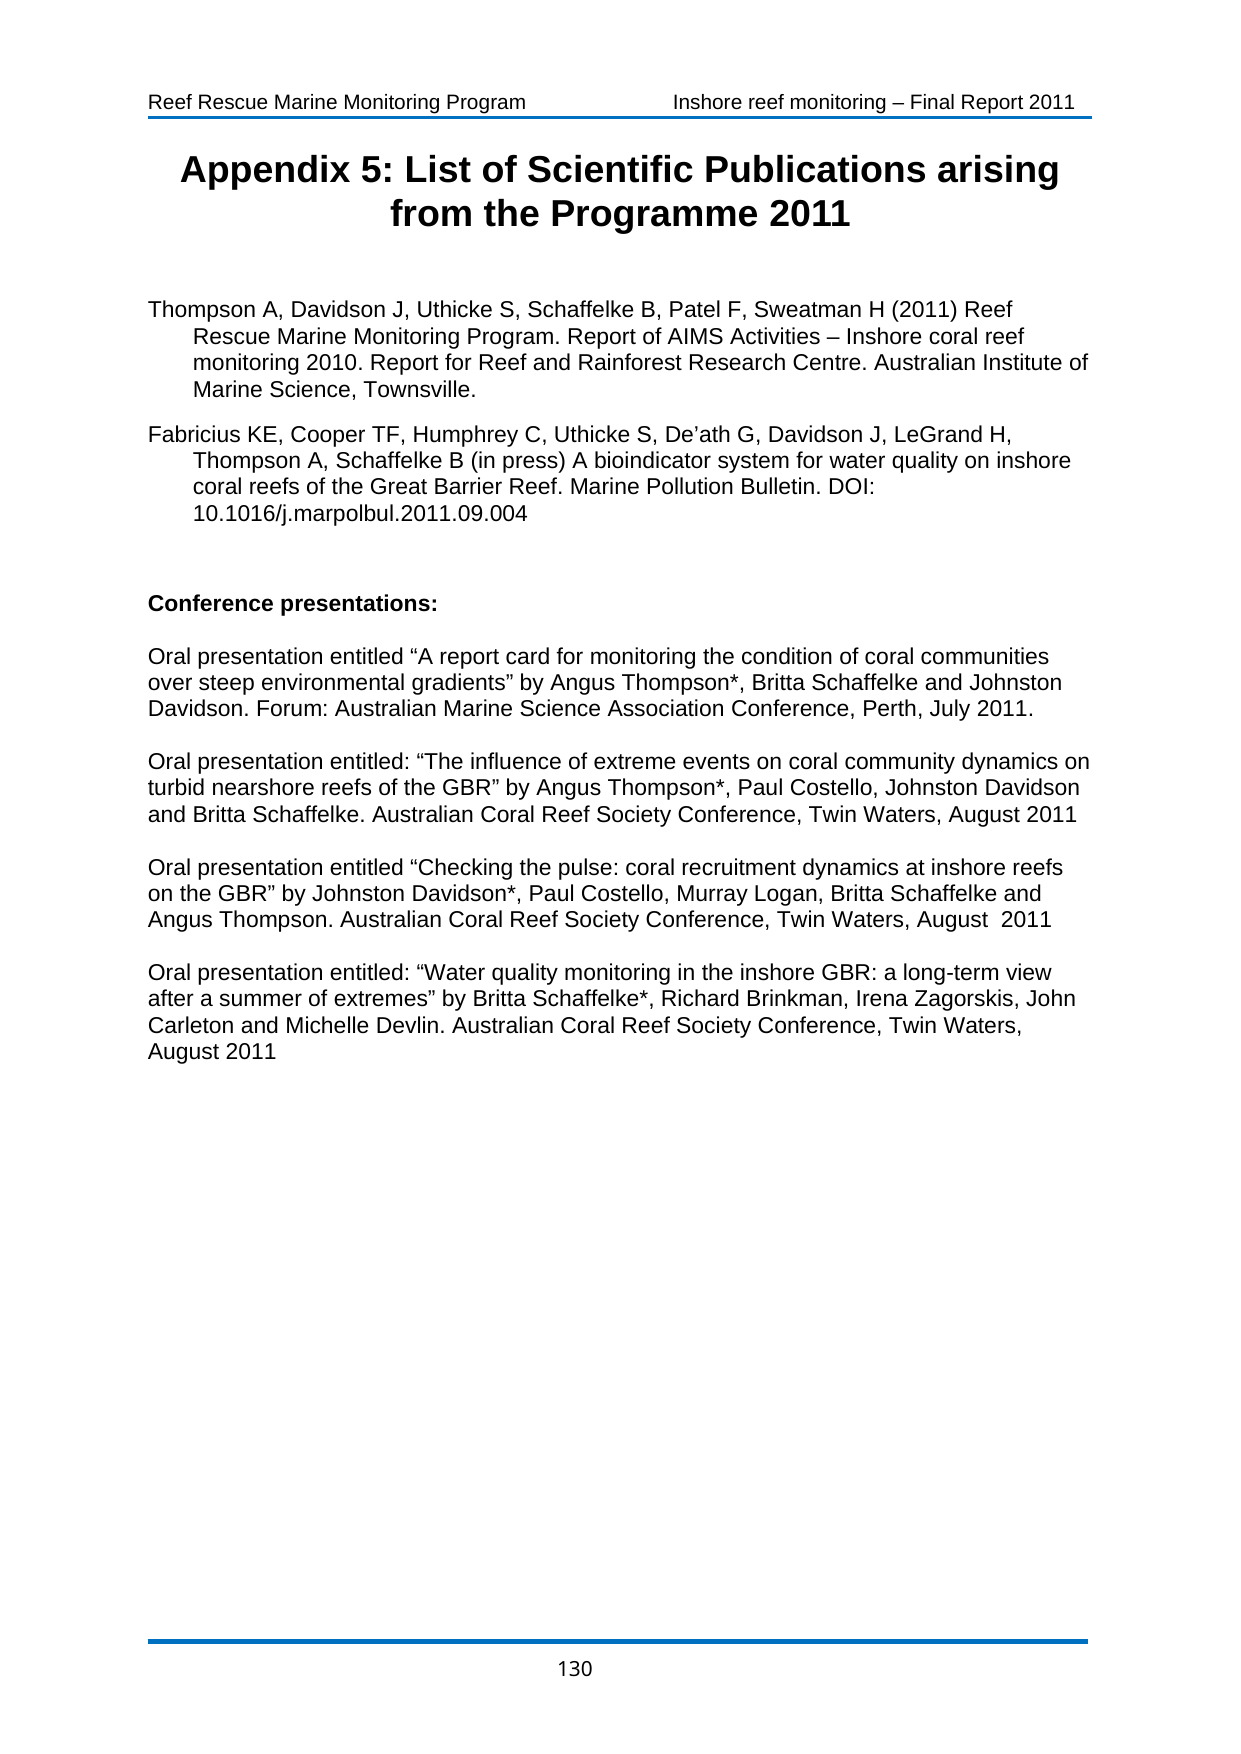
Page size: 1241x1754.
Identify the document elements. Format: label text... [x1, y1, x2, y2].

text Thompson A, Davidson J, Uthicke S, Schaffelke B, Patel F, Sweatman H (2011) Reef Rescue Marine Monitoring Program. Report of AIMS Activities – Inshore coral reef monitoring 2010. Report for Reef and Rainforest Research Centre. Australian Institute of Marine Science, Townsville. [148, 296, 1092, 402]
subtitle Appendix 5: List of Scientific Publications arising from the Programme 2011 [148, 148, 1092, 234]
text Oral presentation entitled “A report card for monitoring the condition of coral communities over steep environmental gradients” by Angus Thompson*, Britta Schaffelke and Johnston Davidson. Forum: Australian Marine Science Association Conference, Perth, July 2011. [148, 643, 1092, 722]
text Oral presentation entitled: “The influence of extreme events on coral community dynamics on turbid nearshore reefs of the GBR” by Angus Thompson*, Paul Costello, Johnston Davidson and Britta Schaffelke. Australian Coral Reef Society Conference, Twin Waters, August 2011 [148, 748, 1092, 827]
text Fabricius KE, Cooper TF, Humphrey C, Uthicke S, De’ath G, Davidson J, LeGrand H, Thompson A, Schaffelke B (in press) A bioindicator system for water quality on inshore coral reefs of the Great Barrier Reef. Marine Pollution Bulletin. DOI: 10.1016/j.marpolbul.2011.09.004 [148, 421, 1092, 526]
text Oral presentation entitled “Checking the pulse: coral recruitment dynamics at inshore reefs on the GBR” by Johnston Davidson*, Paul Costello, Murray Logan, Britta Schaffelke and Angus Thompson. Australian Coral Reef Society Conference, Twin Waters, August 2011 [148, 853, 1092, 932]
text Oral presentation entitled: “Water quality monitoring in the inshore GBR: a long-term view after a summer of extremes” by Britta Schaffelke*, Richard Brinkman, Irena Zagorskis, John Carleton and Michelle Devlin. Australian Coral Reef Society Conference, Twin Waters, August 2011 [148, 959, 1092, 1064]
text Conference presentations: [148, 590, 1092, 616]
